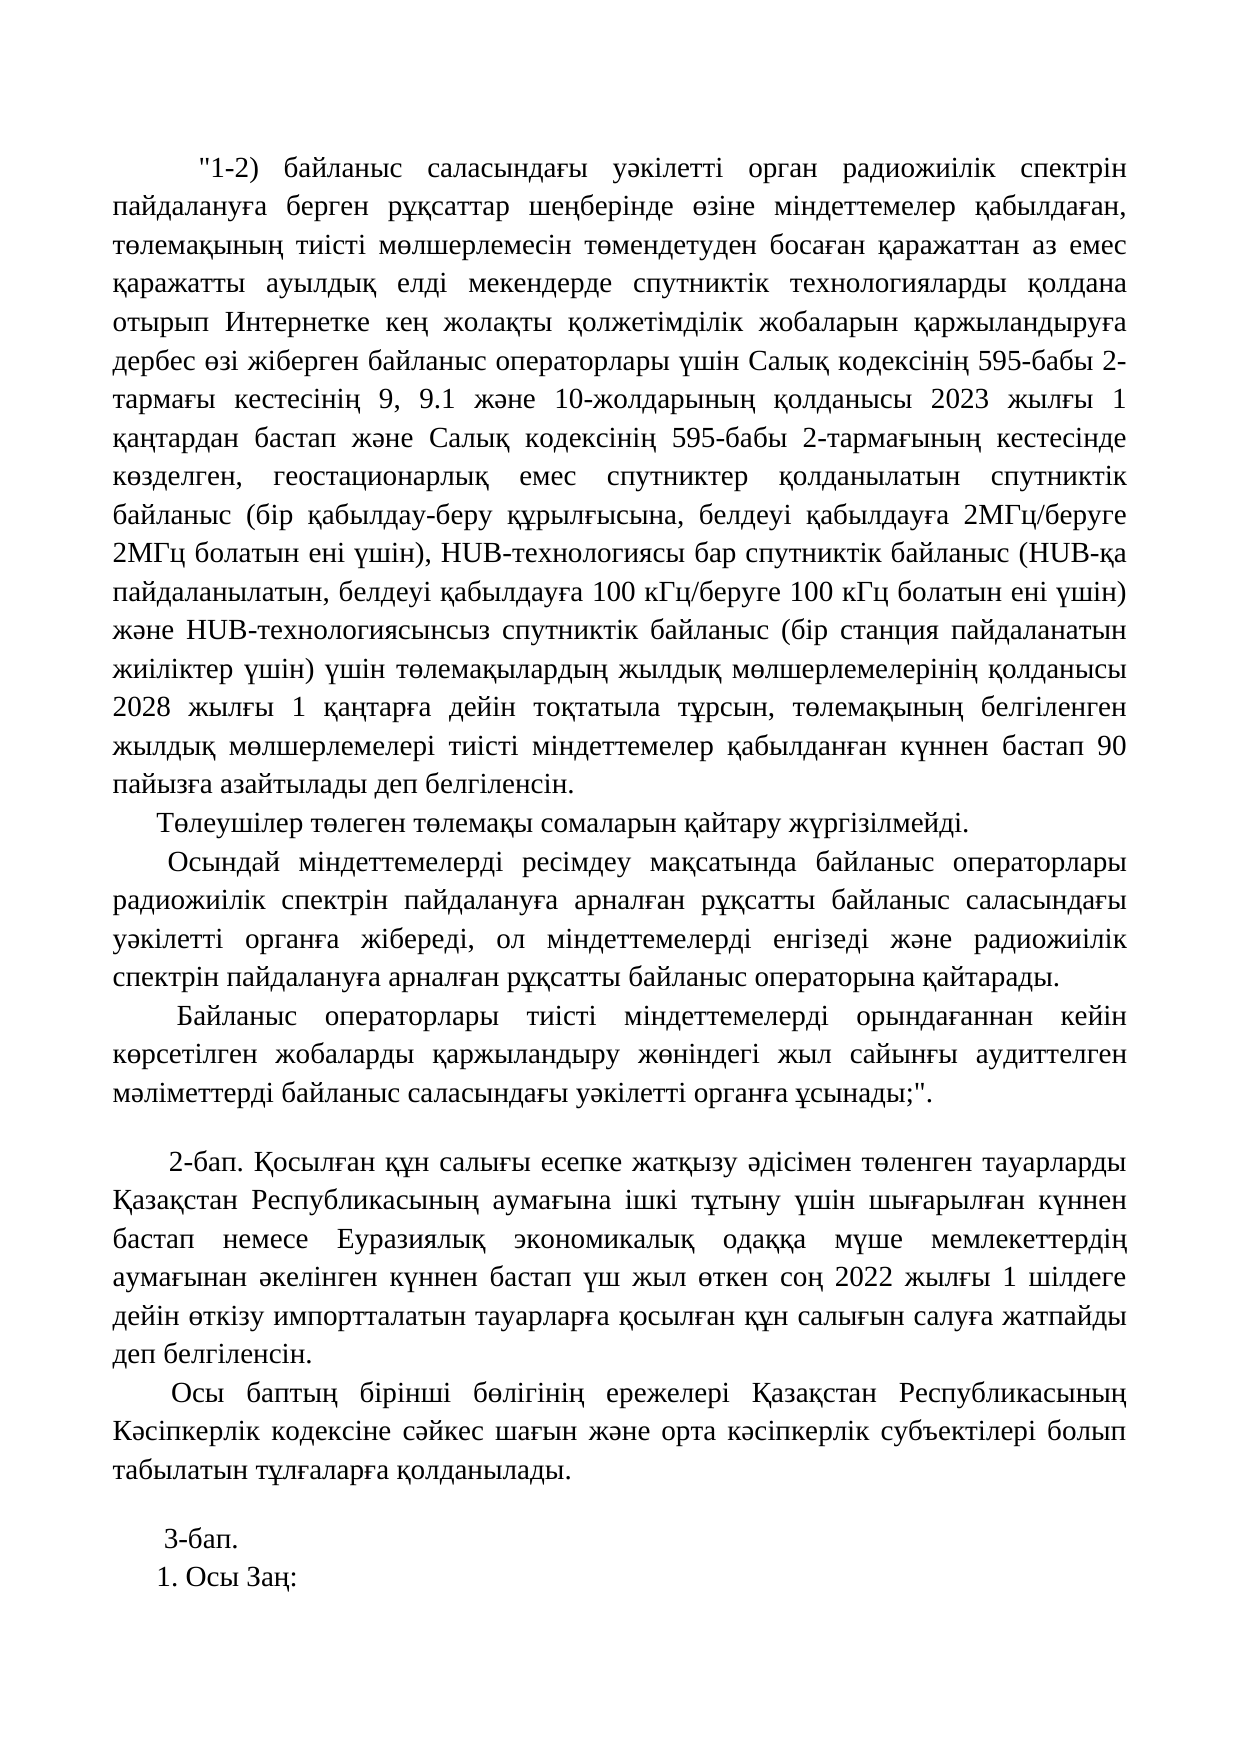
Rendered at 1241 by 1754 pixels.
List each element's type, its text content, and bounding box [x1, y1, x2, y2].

text Осы баптың бірінші бөлігінің ережелері Қазақстан Республикасының Кәсіпкерлік кодексіне сәйкес шағын және орта кәсіпкерлік субъектілері болып табылатын тұлғаларға қолданылады. [112, 1375, 1128, 1486]
text 3-бап. [112, 1521, 1128, 1554]
text 1. Осы Заң: [112, 1559, 1128, 1593]
text "1-2) байланыс саласындағы уәкілетті орган радиожиілік спектрін пайдалануға берген рұқсаттар шеңберінде өзіне міндеттемелер қабылдаған, төлемақының тиісті мөлшерлемесін төмендетуден босаған қаражаттан аз емес қаражатты ауылдық елді мекендерде спутниктік технологияларды қолдана отырып Интернетке кең жолақты қолжетімділік жобаларын қаржыландыруға дербес өзі жіберген байланыс операторлары үшін Салық кодексінің 595-бабы 2-тармағы кестесінің 9, 9.1 және 10-жолдарының қолданысы 2023 жылғы 1 қаңтардан бастап және Салық кодексінің 595-бабы 2-тармағының кестесінде көзделген, геостационарлық емес спутниктер қолданылатын спутниктік байланыс (бір қабылдау-беру құрылғысына, белдеуі қабылдауға 2МГц/беруге 2МГц болатын ені үшін), HUB-технологиясы бар спутниктік байланыс (HUB-қа пайдаланылатын, белдеуi қабылдауға 100 кГц/беруге 100 кГц болатын енi үшiн) және HUB-технологиясынсыз спутниктік байланыс (бiр станция пайдаланатын жиiлiктер үшiн) үшін төлемақылардың жылдық мөлшерлемелерінің қолданысы 2028 жылғы 1 қаңтарға дейін тоқтатыла тұрсын, төлемақының белгіленген жылдық мөлшерлемелері тиісті міндеттемелер қабылданған күннен бастап 90 пайызға азайтылады деп белгіленсін. [112, 150, 1128, 800]
text Байланыс операторлары тиісті міндеттемелерді орындағаннан кейін көрсетілген жобаларды қаржыландыру жөніндегі жыл сайынғы аудиттелген мәліметтерді байланыс саласындағы уәкілетті органға ұсынады;". [112, 998, 1128, 1108]
text 2-бап. Қосылған құн салығы есепке жатқызу әдісімен төленген тауарларды Қазақстан Республикасының аумағына ішкі тұтыну үшін шығарылған күннен бастап немесе Еуразиялық экономикалық одаққа мүше мемлекеттердің аумағынан әкелінген күннен бастап үш жыл өткен соң 2022 жылғы 1 шілдеге дейін өткізу импортталатын тауарларға қосылған құн салығын салуға жатпайды деп белгіленсін. [112, 1144, 1128, 1370]
text Осындай міндеттемелерді ресімдеу мақсатында байланыс операторлары радиожиілік спектрін пайдалануға арналған рұқсатты байланыс саласындағы уәкілетті органға жібереді, ол міндеттемелерді енгізеді және радиожиілік спектрін пайдалануға арналған рұқсатты байланыс операторына қайтарады. [112, 844, 1128, 993]
text Төлеушілер төлеген төлемақы сомаларын қайтару жүргізілмейді. [112, 805, 1128, 839]
